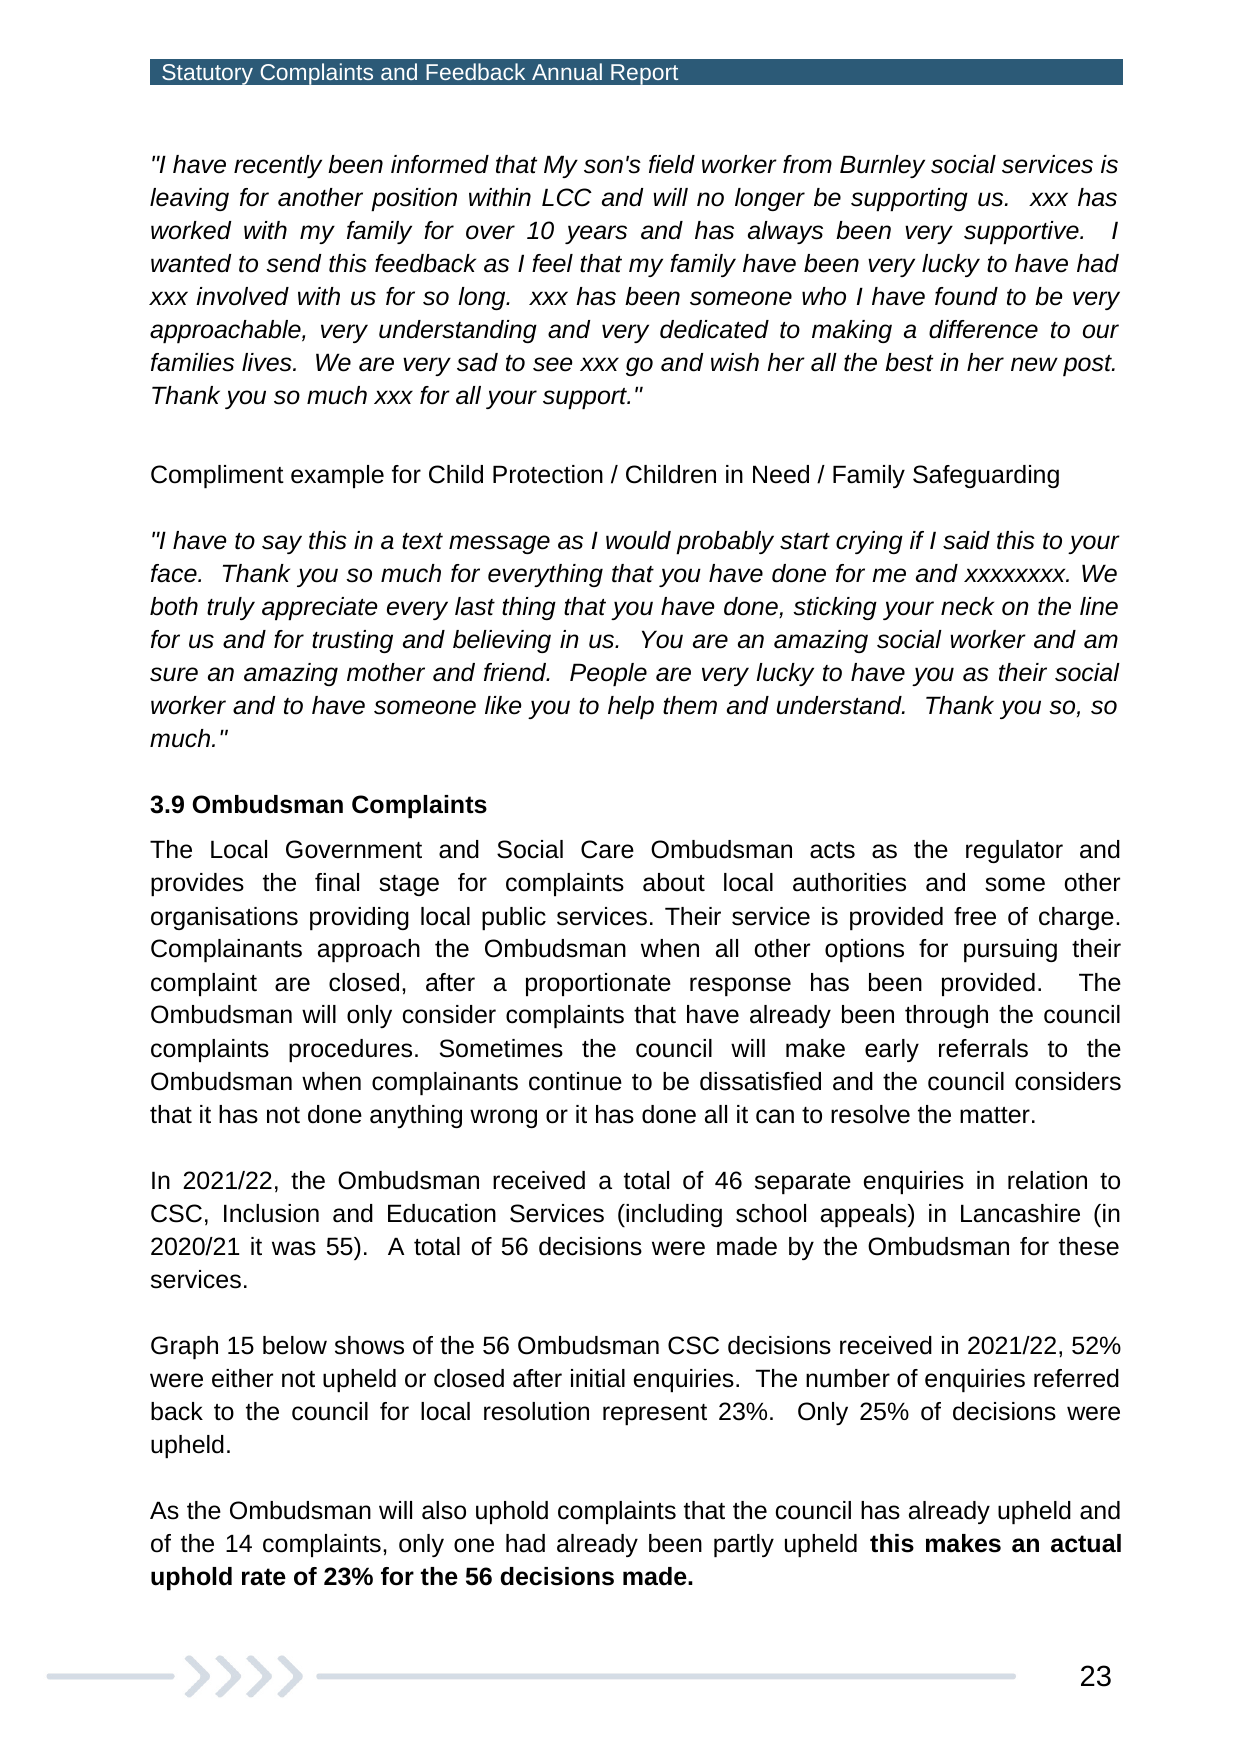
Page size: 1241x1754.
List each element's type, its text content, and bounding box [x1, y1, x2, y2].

text Graph 15 below shows of the 56 Ombudsman CSC decisions received in 2021/22, 52% were either not upheld or closed after initial enquiries. The number of enquiries referred back to the council for local resolution represent 23%. Only 25% of decisions were upheld. [150, 1331, 1123, 1458]
text As the Ombudsman will also uphold complaints that the council has already upheld and of the 14 complaints, only one had already been partly upheld this makes an actual uphold rate of 23% for the 56 decisions made. [150, 1496, 1123, 1591]
picture [0, 1646, 1240, 1753]
text The Local Government and Social Care Ombudsman acts as the regulator and provides the final stage for complaints about local authorities and some other organisations providing local public services. Their service is provided free of charge. Complainants approach the Ombudsman when all other options for pursuing their complaint are closed, after a proportionate response has been provided. The Ombudsman will only consider complaints that have already been through the council complaints procedures. Sometimes the council will make early referrals to the Ombudsman when complainants continue to be dissatisfied and the council considers that it has not done anything wrong or it has done all it can to resolve the matter. [150, 835, 1123, 1128]
text Compliment example for Child Protection / Children in Need / Family Safeguarding [150, 460, 1123, 488]
text 3.9 Ombudsman Complaints [150, 790, 1123, 819]
text In 2021/22, the Ombudsman received a total of 46 separate enquiries in relation to CSC, Inclusion and Education Services (including school appeals) in Lancashire (in 2020/21 it was 55). A total of 56 decisions were made by the Ombudsman for these services. [150, 1166, 1123, 1293]
text "I have recently been informed that My son's field worker from Burnley social services is leaving for another position within LCC and will no longer be supporting us. xxx has worked with my family for over 10 years and has always been very supportive. I wanted to send this feedback as I feel that my family have been very lucky to have had xxx involved with us for so long. xxx has been someone who I have found to be very approachable, very understanding and very dedicated to making a difference to our families lives. We are very sad to see xxx go and wish her all the best in her new post. Thank you so much xxx for all your support." [150, 150, 1123, 410]
text "I have to say this in a text message as I would probably start crying if I said this to your face. Thank you so much for everything that you have done for me and xxxxxxxx. We both truly appreciate every last thing that you have done, sticking your neck on the line for us and for trusting and believing in us. You are an amazing social worker and am sure an amazing mother and friend. People are very lucky to have you as their social worker and to have someone like you to help them and understand. Thank you so, so much." [150, 526, 1123, 753]
